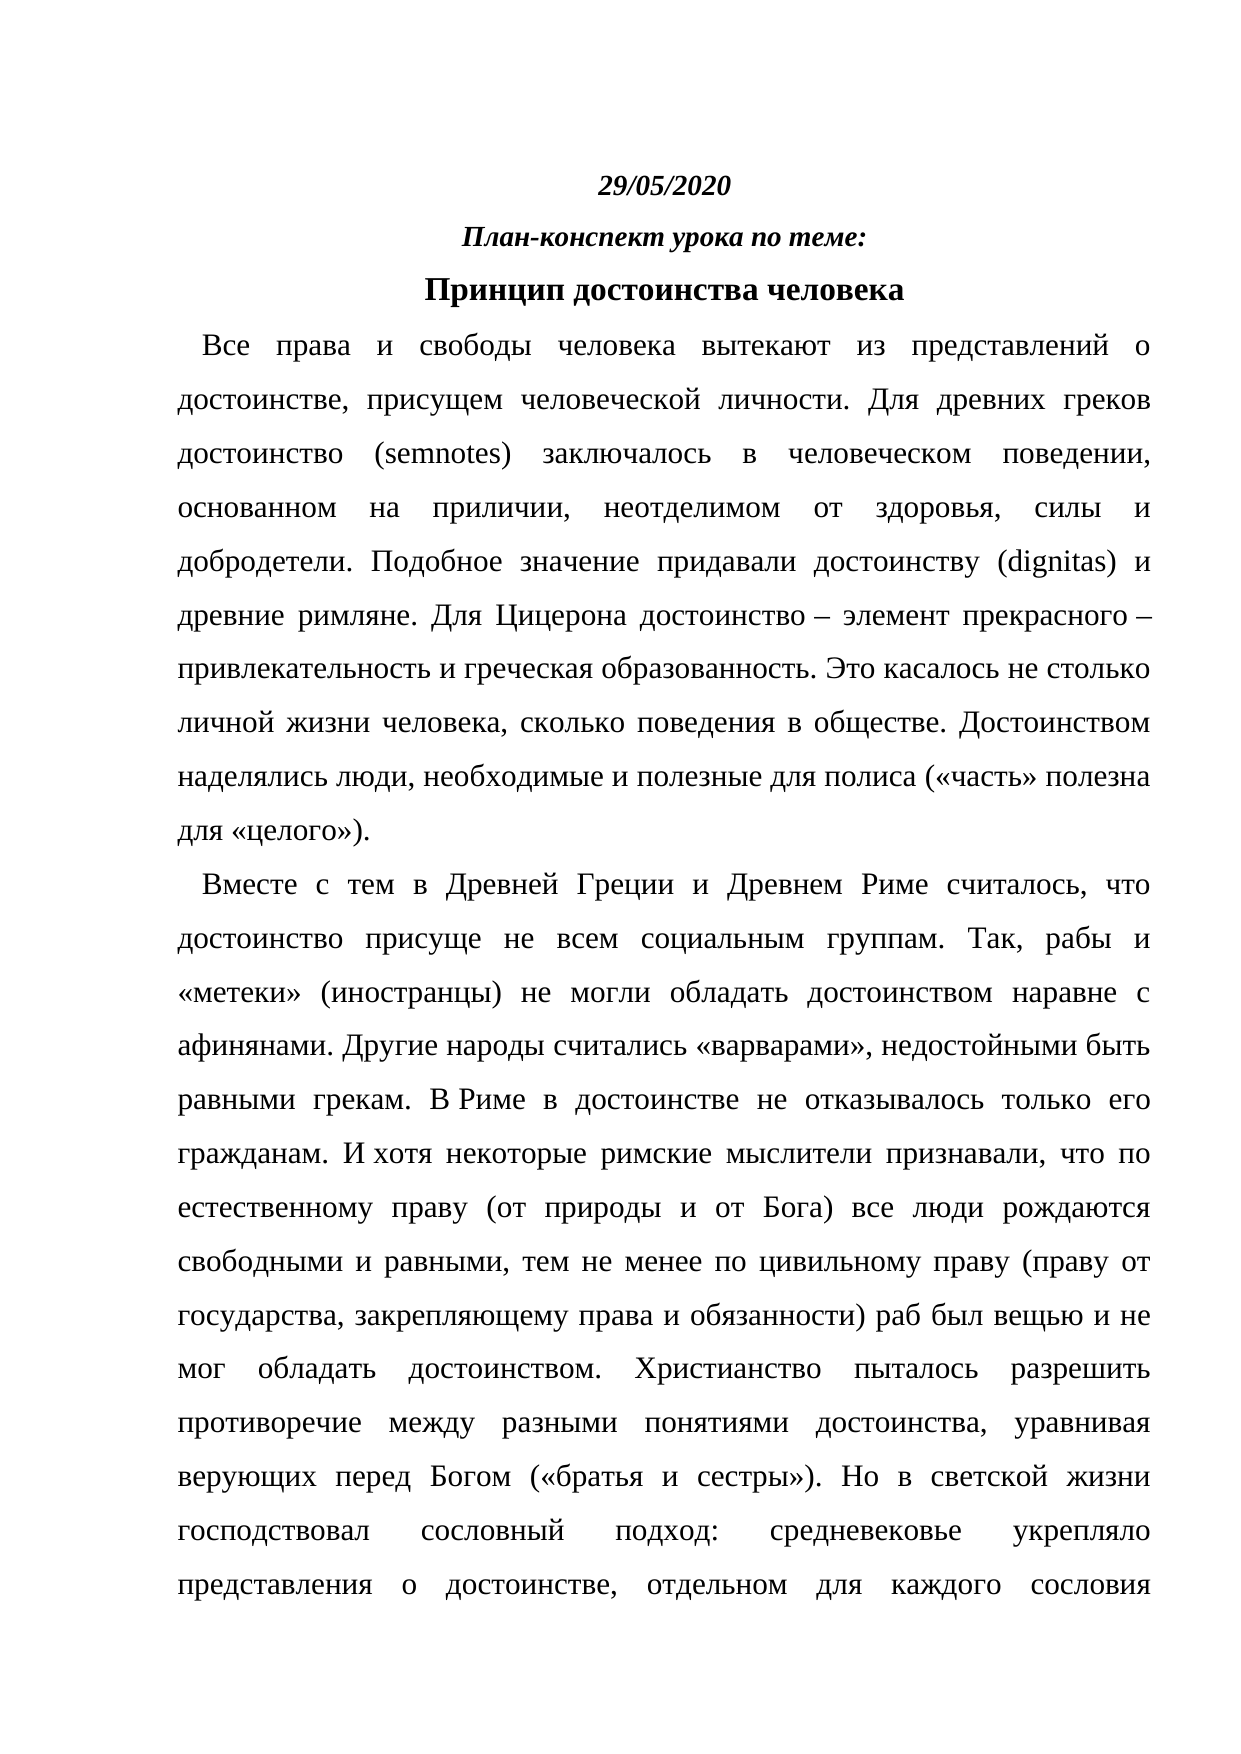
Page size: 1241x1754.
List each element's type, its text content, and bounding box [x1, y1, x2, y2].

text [177, 865, 1152, 1601]
text 29/05/2020 [177, 168, 1152, 202]
text План-конспект урока по теме: [177, 219, 1152, 252]
text Принцип достоинства человека [177, 269, 1152, 307]
text Все права и свободы человека вытекают из представлений о достоинстве, присущем человеческой личности. Для древних греков достоинство (semnotes) заключалось в человеческом поведении, основанном на приличии, неотделимом от здоровья, силы и добродетели. Подобное значение придавали достоинству (dignitas) и древние римляне. Для Цицерона достоинство – элемент прекрасного – привлекательность и греческая образованность. Это касалось не столько личной жизни человека, сколько поведения в обществе. Достоинством наделялись люди, необходимые и полезные для полиса («часть» полезна для «целого»). [177, 327, 1152, 847]
